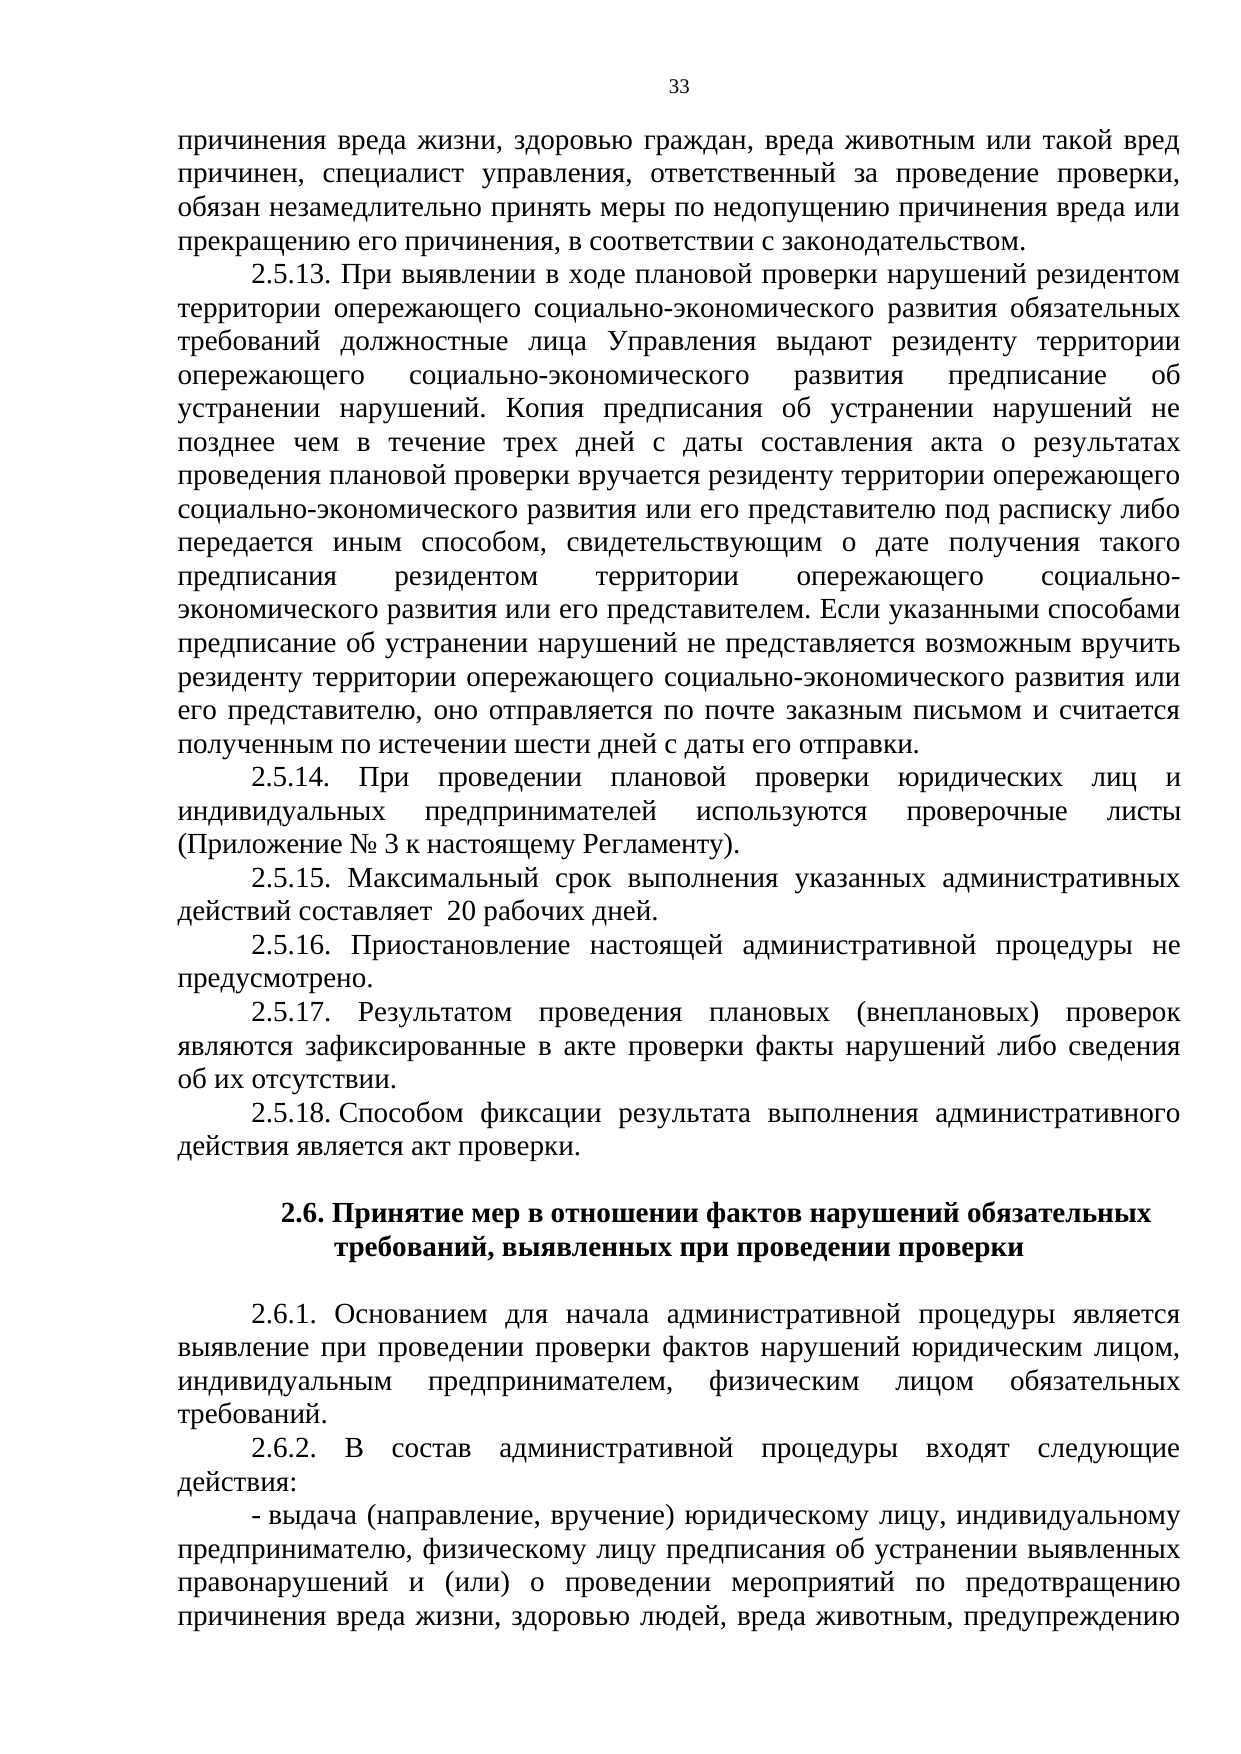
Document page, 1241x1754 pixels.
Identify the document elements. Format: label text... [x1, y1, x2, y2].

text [177, 122, 1181, 256]
text 2.5.14. При проведении плановой проверки юридических лиц и индивидуальных предпринимателей используются проверочные листы (Приложение № 3 к настоящему Регламенту). [177, 759, 1181, 860]
text 2.6.1. Основанием для начала административной процедуры является выявление при проведении проверки фактов нарушений юридическим лицом, индивидуальным предпринимателем, физическим лицом обязательных требований. [177, 1296, 1181, 1430]
text 2.6. Принятие мер в отношении фактов нарушений обязательных требований, выявленных при проведении проверки [177, 1195, 1181, 1262]
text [177, 1497, 1181, 1631]
text 2.5.17. Результатом проведения плановых (внеплановых) проверок являются зафиксированные в акте проверки факты нарушений либо сведения об их отсутствии. [177, 994, 1181, 1095]
text 2.5.15. Максимальный срок выполнения указанных административных действий составляет 20 рабочих дней. [177, 860, 1181, 927]
text 2.6.2. В состав административной процедуры входят следующие действия: [177, 1430, 1181, 1497]
text 2.5.16. Приостановление настоящей административной процедуры не предусмотрено. [177, 927, 1181, 994]
text 2.5.13. При выявлении в ходе плановой проверки нарушений резидентом территории опережающего социально-экономического развития обязательных требований должностные лица Управления выдают резиденту территории опережающего социально-экономического развития предписание об устранении нарушений. Копия предписания об устранении нарушений не позднее чем в течение трех дней с даты составления акта о результатах проведения плановой проверки вручается резиденту территории опережающего социально-экономического развития или его представителю под расписку либо передается иным способом, свидетельствующим о дате получения такого предписания резидентом территории опережающего социально-экономического развития или его представителем. Если указанными способами предписание об устранении нарушений не представляется возможным вручить резиденту территории опережающего социально-экономического развития или его представителю, оно отправляется по почте заказным письмом и считается полученным по истечении шести дней с даты его отправки. [177, 256, 1181, 759]
text 2.5.18. Способом фиксации результата выполнения административного действия является акт проверки. [177, 1095, 1181, 1162]
